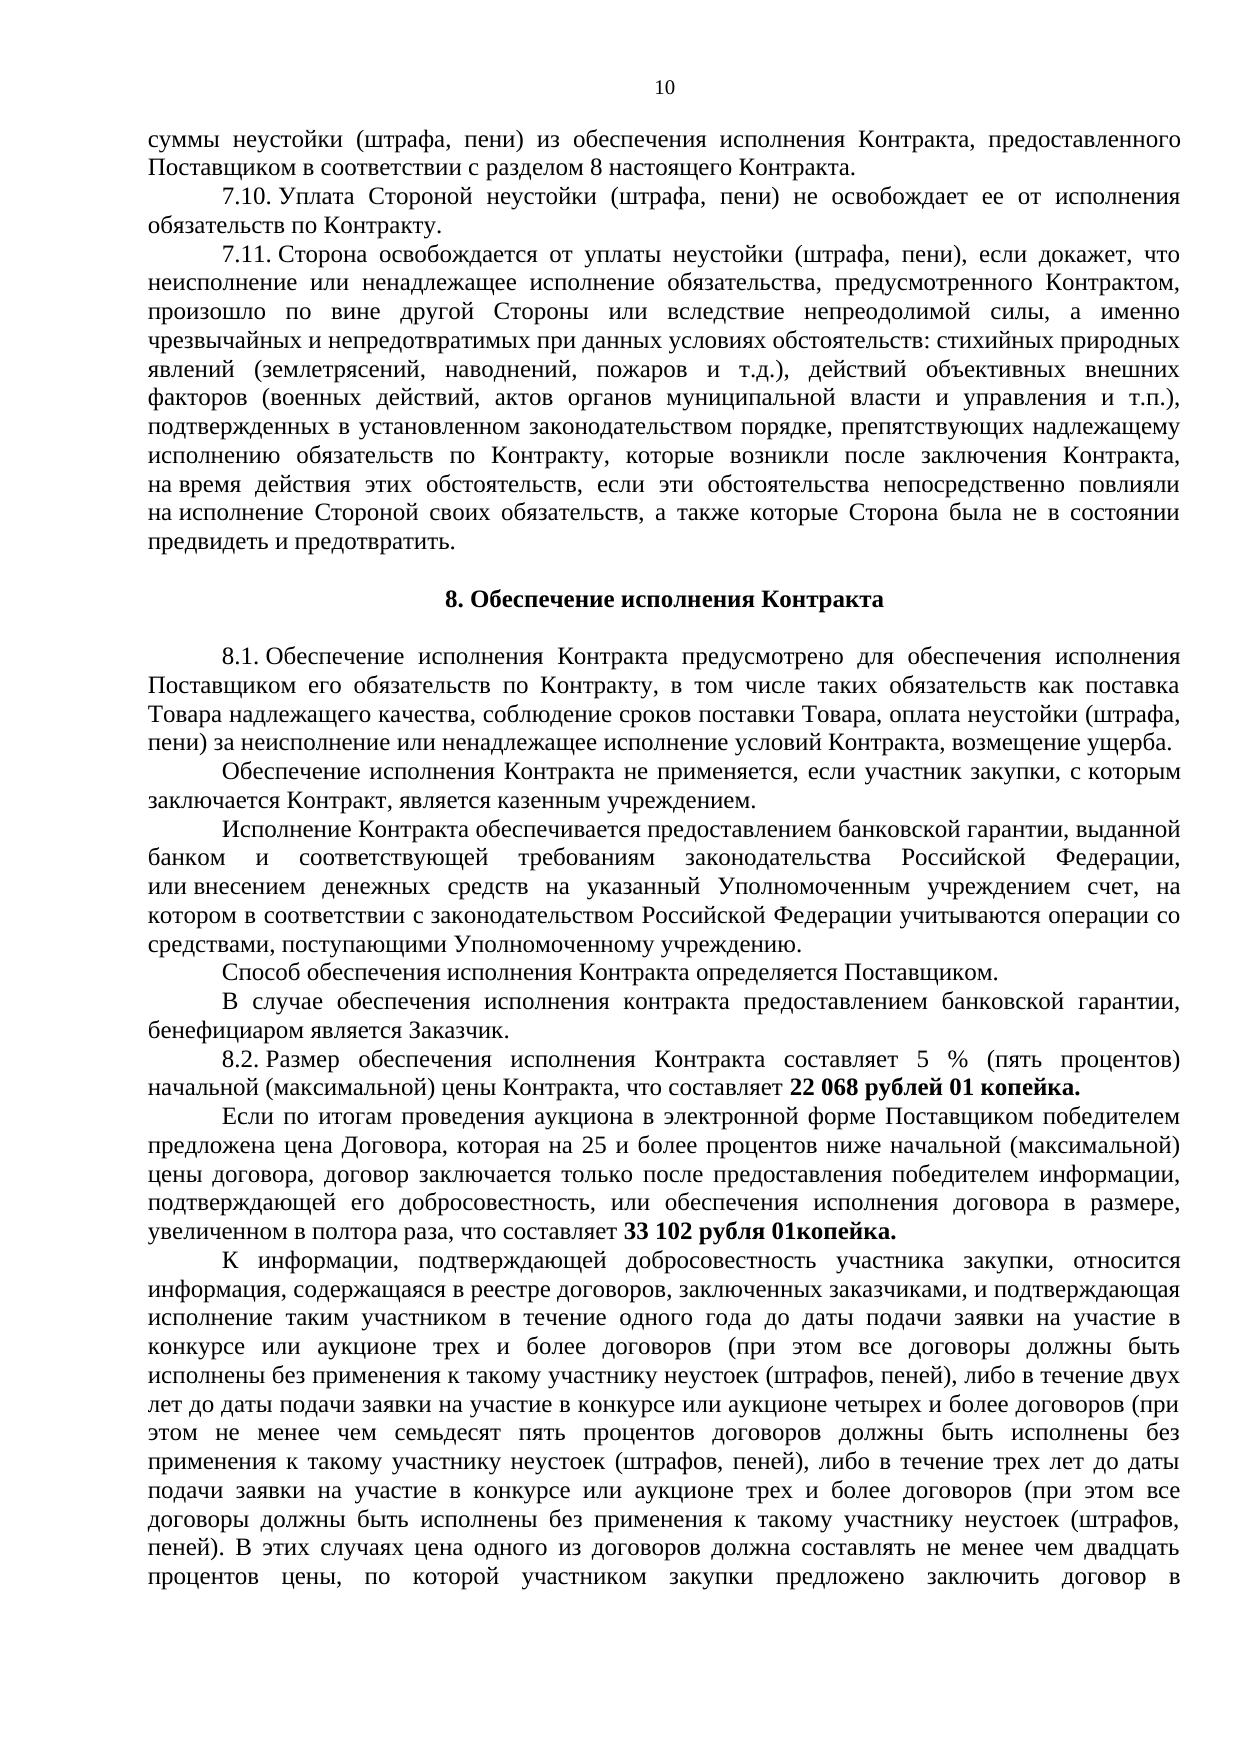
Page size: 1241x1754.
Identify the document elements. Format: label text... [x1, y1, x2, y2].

text 8.1. Обеспечение исполнения Контракта предусмотрено для обеспечения исполнения Поставщиком его обязательств по Контракту, в том числе таких обязательств как поставка Товара надлежащего качества, соблюдение сроков поставки Товара, оплата неустойки (штрафа, пени) за неисполнение или ненадлежащее исполнение условий Контракта, возмещение ущерба. [148, 641, 1181, 756]
text 7.11. Сторона освобождается от уплаты неустойки (штрафа, пени), если докажет, что неисполнение или ненадлежащее исполнение обязательства, предусмотренного Контрактом, произошло по вине другой Стороны или вследствие непреодолимой силы, а именно чрезвычайных и непредотвратимых при данных условиях обстоятельств: стихийных природных явлений (землетрясений, наводнений, пожаров и т.д.), действий объективных внешних факторов (военных действий, актов органов муниципальной власти и управления и т.п.), подтвержденных в установленном законодательством порядке, препятствующих надлежащему исполнению обязательств по Контракту, которые возникли после заключения Контракта, на время действия этих обстоятельств, если эти обстоятельства непосредственно повлияли на исполнение Стороной своих обязательств, а также которые Сторона была не в состоянии предвидеть и предотвратить. [148, 239, 1181, 555]
text Обеспечение исполнения Контракта не применяется, если участник закупки, с которым заключается Контракт, является казенным учреждением. [148, 756, 1181, 814]
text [148, 1245, 1181, 1590]
text Способ обеспечения исполнения Контракта определяется Поставщиком. [148, 957, 1181, 986]
text 8.2. Размер обеспечения исполнения Контракта составляет 5 % (пять процентов) начальной (максимальной) цены Контракта, что составляет 22 068 рублей 01 копейка. [148, 1044, 1181, 1101]
text В случае обеспечения исполнения контракта предоставлением банковской гарантии, бенефициаром является Заказчик. [148, 986, 1181, 1044]
text 7.10. Уплата Стороной неустойки (штрафа, пени) не освобождает ее от исполнения обязательств по Контракту. [148, 181, 1181, 239]
text Исполнение Контракта обеспечивается предоставлением банковской гарантии, выданной банком и соответствующей требованиям законодательства Российской Федерации, или внесением денежных средств на указанный Уполномоченным учреждением счет, на котором в соответствии с законодательством Российской Федерации учитываются операции со средствами, поступающими Уполномоченному учреждению. [148, 814, 1181, 957]
text Если по итогам проведения аукциона в электронной форме Поставщиком победителем предложена цена Договора, которая на 25 и более процентов ниже начальной (максимальной) цены договора, договор заключается только после предоставления победителем информации, подтверждающей его добросовестность, или обеспечения исполнения договора в размере, увеличенном в полтора раза, что составляет 33 102 рубля 01копейка. [148, 1101, 1181, 1245]
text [148, 124, 1181, 181]
text 8. Обеспечение исполнения Контракта [148, 584, 1181, 612]
